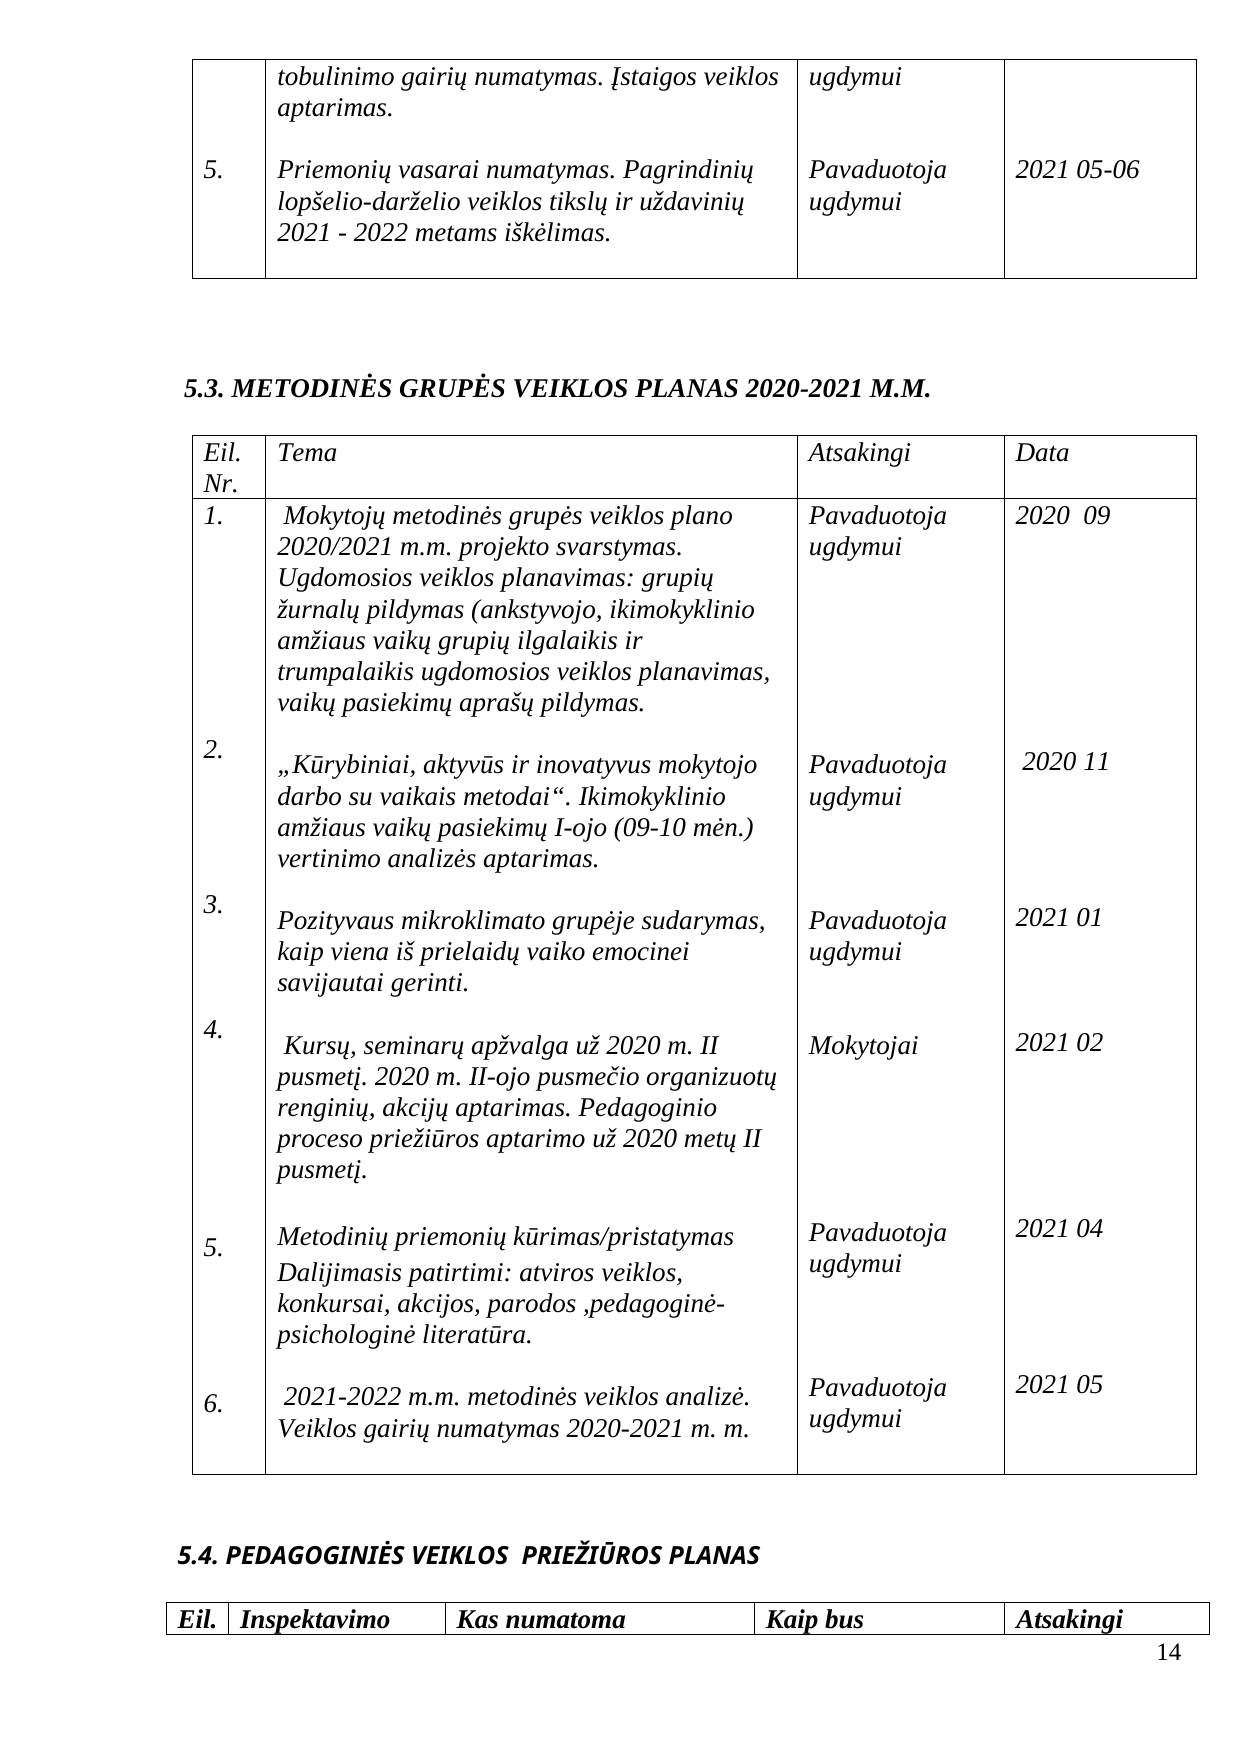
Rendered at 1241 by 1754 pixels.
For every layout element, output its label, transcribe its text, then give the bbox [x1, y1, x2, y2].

table_header Data [1005, 436, 1196, 498]
table_cell 2020 09 2020 11 2021 01 2021 02 2021 04 2021 05 [1005, 499, 1196, 1474]
text 5.3. METODINĖS GRUPĖS VEIKLOS PLANAS 2020-2021 M.M. [177, 373, 1181, 404]
table_header Atsakingi [798, 436, 1004, 498]
table_header Tema [266, 436, 797, 498]
table_header Inspektavimo tema [229, 1603, 445, 1634]
table_cell 1. 2. 3. 4. 5. 6. [193, 499, 265, 1474]
text 5.4. PEDAGOGINIĖS VEIKLOS PRIEŽIŪROS PLANAS [177, 1537, 1181, 1571]
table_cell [266, 60, 797, 278]
table_header Eil. Nr. [167, 1603, 228, 1634]
table_header Atsakingi [1005, 1603, 1209, 1634]
table_cell Pavaduotoja ugdymui Pavaduotoja ugdymui Pavaduotoja ugdymui Mokytojai Pavaduotoja ugdymui Pavaduotoja ugdymui [798, 499, 1004, 1474]
table_cell 1. 2. 3. 4. 5. [193, 60, 265, 278]
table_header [446, 1603, 754, 1634]
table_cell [798, 60, 1004, 278]
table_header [755, 1603, 1004, 1634]
table_cell Mokytojų metodinės grupės veiklos plano 2020/2021 m.m. projekto svarstymas. Ugdomosios veiklos planavimas: grupių žurnalų pildymas (ankstyvojo, ikimokyklinio amžiaus vaikų grupių ilgalaikis ir trumpalaikis ugdomosios veiklos planavimas, vaikų pasiekimų aprašų pildymas. „Kūrybiniai, aktyvūs ir inovatyvus mokytojo darbo su vaikais metodai“. Ikimokyklinio amžiaus vaikų pasiekimų I-ojo (09-10 mėn.) vertinimo analizės aptarimas. Pozityvaus mikroklimato grupėje sudarymas, kaip viena iš prielaidų vaiko emocinei savijautai gerinti. Kursų, seminarų apžvalga už 2020 m. II pusmetį. 2020 m. II-ojo pusmečio organizuotų renginių, akcijų aptarimas. Pedagoginio proceso priežiūros aptarimo už 2020 metų II pusmetį. Metodinių priemonių kūrimas/pristatymas Dalijimasis patirtimi: atviros veiklos, konkursai, akcijos, parodos ,pedagoginė-psichologinė literatūra. 2021-2022 m.m. metodinės veiklos analizė. Veiklos gairių numatymas 2020-2021 m. m. [266, 499, 797, 1474]
table_header Eil. Nr. [193, 436, 265, 498]
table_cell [1005, 60, 1196, 278]
